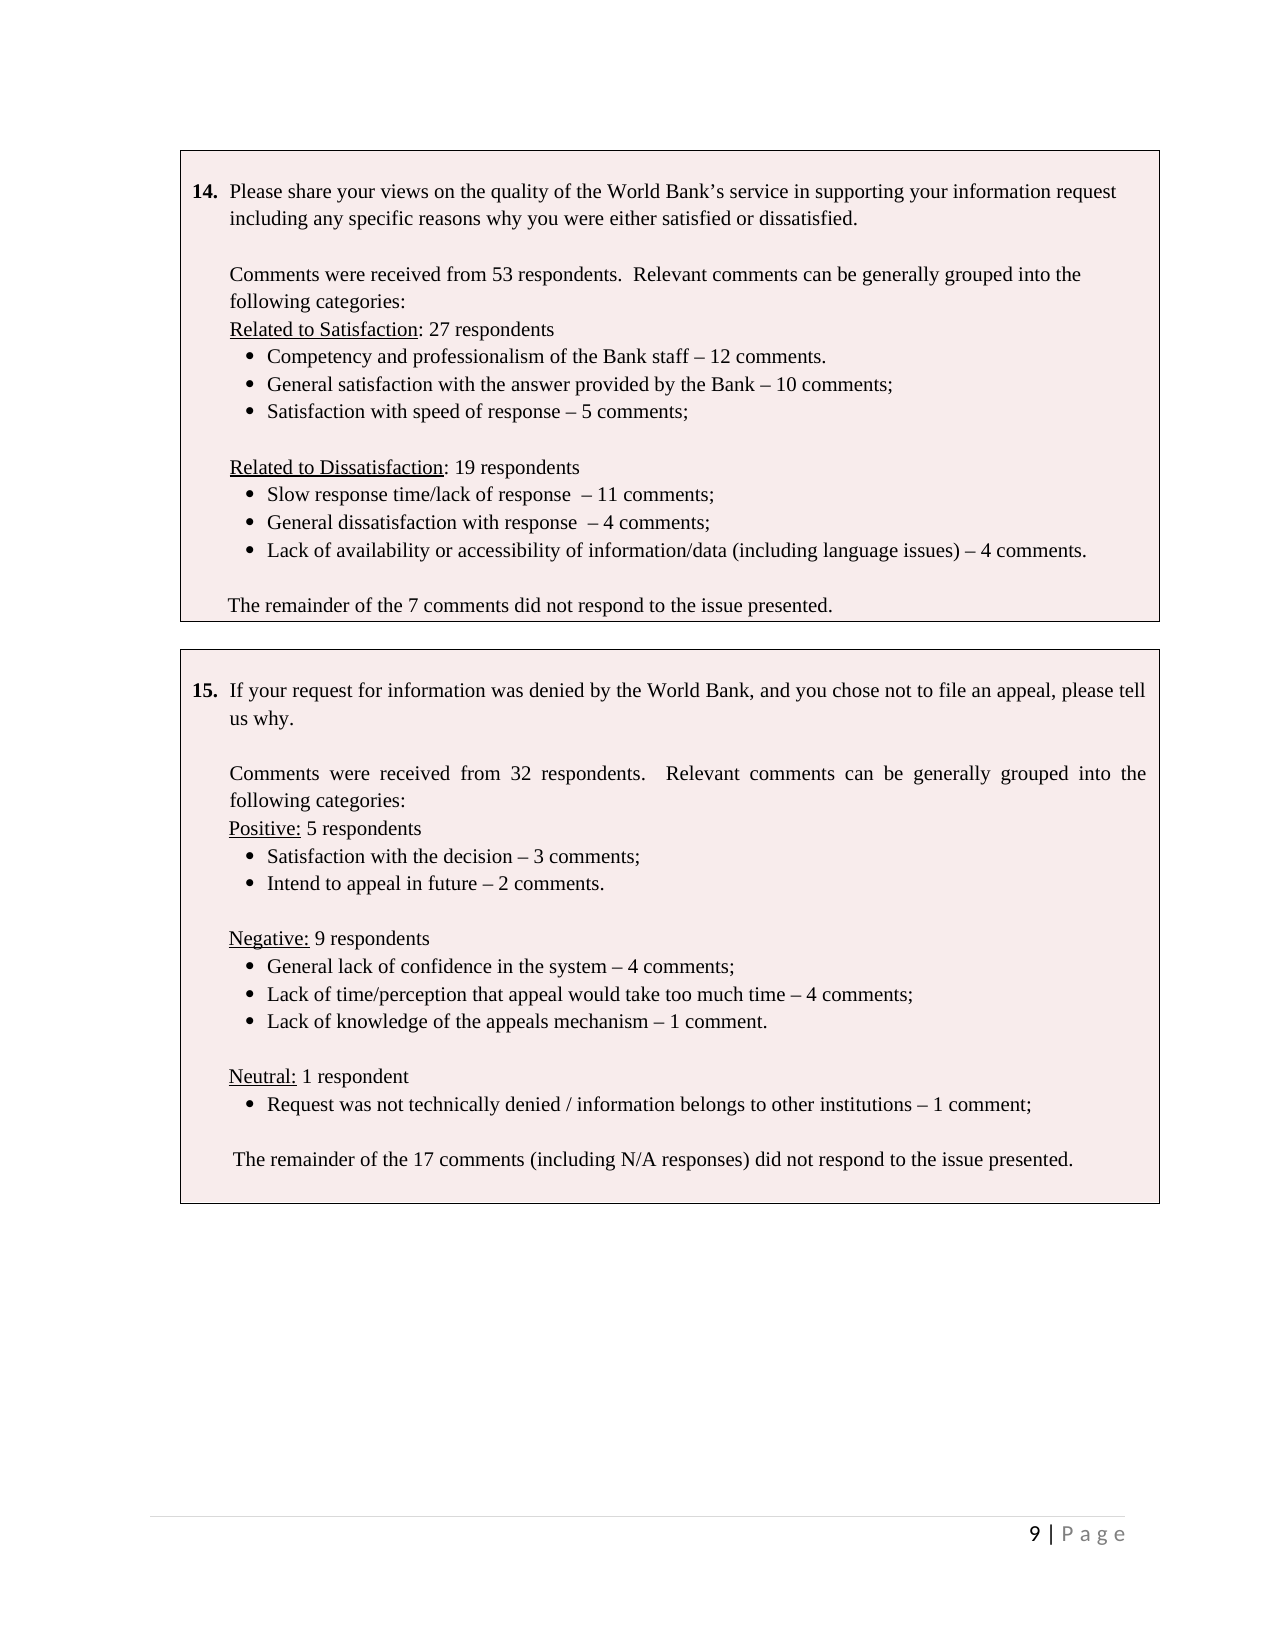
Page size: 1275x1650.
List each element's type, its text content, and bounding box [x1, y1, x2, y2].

table_header Please share your views on the quality of the World Bank’s service in supporting your information request including any specific reasons why you were either satisfied or dissatisfied. Comments were received from 53 respondents. Relevant comments can be generally grouped into the following categories: Related to Satisfaction: 27 respondents Competency and professionalism of the Bank staff – 12 comments. General satisfaction with the answer provided by the Bank – 10 comments; Satisfaction with speed of response – 5 comments; Related to Dissatisfaction: 19 respondents Slow response time/lack of response – 11 comments; General dissatisfaction with response – 4 comments; Lack of availability or accessibility of information/data (including language issues) – 4 comments. The remainder of the 7 comments did not respond to the issue presented. [181, 151, 1159, 621]
table_header If your request for information was denied by the World Bank, and you chose not to file an appeal, please tell us why. Comments were received from 32 respondents. Relevant comments can be generally grouped into the following categories: Positive: 5 respondents Satisfaction with the decision – 3 comments; Intend to appeal in future – 2 comments. Negative: 9 respondents General lack of confidence in the system – 4 comments; Lack of time/perception that appeal would take too much time – 4 comments; Lack of knowledge of the appeals mechanism – 1 comment. Neutral: 1 respondent Request was not technically denied / information belongs to other institutions – 1 comment; The remainder of the 17 comments (including N/A responses) did not respond to the issue presented. [181, 650, 1159, 1202]
